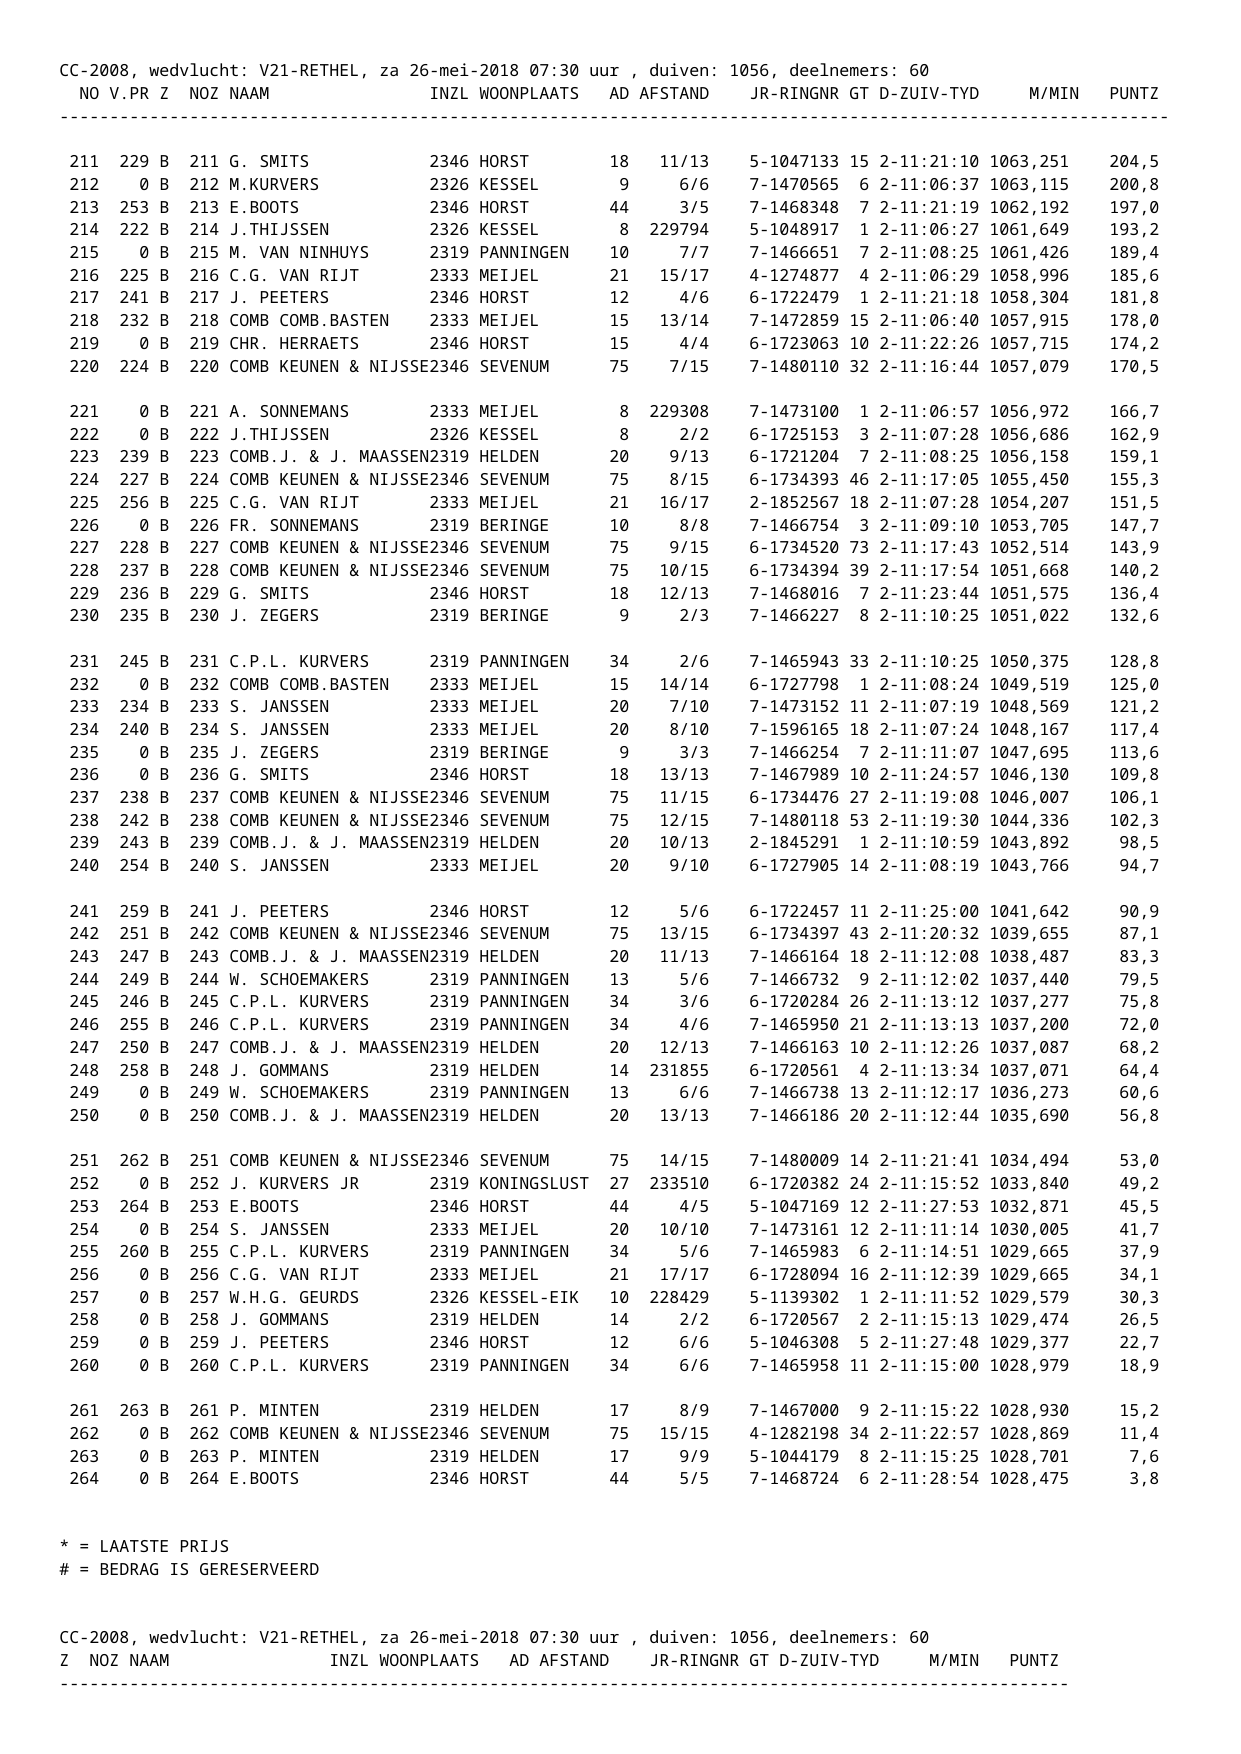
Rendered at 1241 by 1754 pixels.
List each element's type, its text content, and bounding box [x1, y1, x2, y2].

text ----------------------------------------------------------------------------------------------------- [59, 1671, 1181, 1694]
text Z NOZ NAAM INZL WOONPLAATS AD AFSTAND JR-RINGNR GT D-ZUIV-TYD M/MIN PUNTZ [59, 1649, 1181, 1671]
text 261 263 B 261 P. MINTEN 2319 HELDEN 17 8/9 7-1467000 9 2-11:15:22 1028,930 15,2 [59, 1399, 1181, 1422]
text 227 228 B 227 COMB KEUNEN & NIJSSE2346 SEVENUM 75 9/15 6-1734520 73 2-11:17:43 1052,514 143,9 [59, 536, 1181, 559]
text --------------------------------------------------------------------------------------------------------------- [59, 104, 1181, 127]
text 224 227 B 224 COMB KEUNEN & NIJSSE2346 SEVENUM 75 8/15 6-1734393 46 2-11:17:05 1055,450 155,3 [59, 468, 1181, 491]
text 242 251 B 242 COMB KEUNEN & NIJSSE2346 SEVENUM 75 13/15 6-1734397 43 2-11:20:32 1039,655 87,1 [59, 922, 1181, 945]
text 264 0 B 264 E.BOOTS 2346 HORST 44 5/5 7-1468724 6 2-11:28:54 1028,475 3,8 [59, 1467, 1181, 1490]
text 255 260 B 255 C.P.L. KURVERS 2319 PANNINGEN 34 5/6 7-1465983 6 2-11:14:51 1029,665 37,9 [59, 1240, 1181, 1263]
text 217 241 B 217 J. PEETERS 2346 HORST 12 4/6 6-1722479 1 2-11:21:18 1058,304 181,8 [59, 286, 1181, 309]
text 216 225 B 216 C.G. VAN RIJT 2333 MEIJEL 21 15/17 4-1274877 4 2-11:06:29 1058,996 185,6 [59, 263, 1181, 286]
text 228 237 B 228 COMB KEUNEN & NIJSSE2346 SEVENUM 75 10/15 6-1734394 39 2-11:17:54 1051,668 140,2 [59, 559, 1181, 581]
text 251 262 B 251 COMB KEUNEN & NIJSSE2346 SEVENUM 75 14/15 7-1480009 14 2-11:21:41 1034,494 53,0 [59, 1149, 1181, 1172]
text 262 0 B 262 COMB KEUNEN & NIJSSE2346 SEVENUM 75 15/15 4-1282198 34 2-11:22:57 1028,869 11,4 [59, 1422, 1181, 1444]
text 248 258 B 248 J. GOMMANS 2319 HELDEN 14 231855 6-1720561 4 2-11:13:34 1037,071 64,4 [59, 1058, 1181, 1081]
text 213 253 B 213 E.BOOTS 2346 HORST 44 3/5 7-1468348 7 2-11:21:19 1062,192 197,0 [59, 195, 1181, 218]
text 226 0 B 226 FR. SONNEMANS 2319 BERINGE 10 8/8 7-1466754 3 2-11:09:10 1053,705 147,7 [59, 513, 1181, 536]
text 254 0 B 254 S. JANSSEN 2333 MEIJEL 20 10/10 7-1473161 12 2-11:11:14 1030,005 41,7 [59, 1217, 1181, 1240]
text 259 0 B 259 J. PEETERS 2346 HORST 12 6/6 5-1046308 5 2-11:27:48 1029,377 22,7 [59, 1331, 1181, 1353]
text 219 0 B 219 CHR. HERRAETS 2346 HORST 15 4/4 6-1723063 10 2-11:22:26 1057,715 174,2 [59, 332, 1181, 354]
text 246 255 B 246 C.P.L. KURVERS 2319 PANNINGEN 34 4/6 7-1465950 21 2-11:13:13 1037,200 72,0 [59, 1013, 1181, 1036]
text 240 254 B 240 S. JANSSEN 2333 MEIJEL 20 9/10 6-1727905 14 2-11:08:19 1043,766 94,7 [59, 854, 1181, 877]
text CC-2008, wedvlucht: V21-RETHEL, za 26-mei-2018 07:30 uur , duiven: 1056, deelnemers: 60 [59, 1626, 1181, 1649]
text 215 0 B 215 M. VAN NINHUYS 2319 PANNINGEN 10 7/7 7-1466651 7 2-11:08:25 1061,426 189,4 [59, 241, 1181, 263]
text 229 236 B 229 G. SMITS 2346 HORST 18 12/13 7-1468016 7 2-11:23:44 1051,575 136,4 [59, 581, 1181, 604]
text 252 0 B 252 J. KURVERS JR 2319 KONINGSLUST 27 233510 6-1720382 24 2-11:15:52 1033,840 49,2 [59, 1172, 1181, 1194]
text 220 224 B 220 COMB KEUNEN & NIJSSE2346 SEVENUM 75 7/15 7-1480110 32 2-11:16:44 1057,079 170,5 [59, 354, 1181, 377]
text 222 0 B 222 J.THIJSSEN 2326 KESSEL 8 2/2 6-1725153 3 2-11:07:28 1056,686 162,9 [59, 422, 1181, 445]
text 256 0 B 256 C.G. VAN RIJT 2333 MEIJEL 21 17/17 6-1728094 16 2-11:12:39 1029,665 34,1 [59, 1263, 1181, 1285]
text 212 0 B 212 M.KURVERS 2326 KESSEL 9 6/6 7-1470565 6 2-11:06:37 1063,115 200,8 [59, 173, 1181, 195]
text 253 264 B 253 E.BOOTS 2346 HORST 44 4/5 5-1047169 12 2-11:27:53 1032,871 45,5 [59, 1194, 1181, 1217]
text 233 234 B 233 S. JANSSEN 2333 MEIJEL 20 7/10 7-1473152 11 2-11:07:19 1048,569 121,2 [59, 695, 1181, 718]
text 232 0 B 232 COMB COMB.BASTEN 2333 MEIJEL 15 14/14 6-1727798 1 2-11:08:24 1049,519 125,0 [59, 672, 1181, 695]
text 263 0 B 263 P. MINTEN 2319 HELDEN 17 9/9 5-1044179 8 2-11:15:25 1028,701 7,6 [59, 1444, 1181, 1467]
text NO V.PR Z NOZ NAAM INZL WOONPLAATS AD AFSTAND JR-RINGNR GT D-ZUIV-TYD M/MIN PUNTZ [59, 82, 1181, 104]
text * = LAATSTE PRIJS [59, 1535, 1181, 1558]
text 225 256 B 225 C.G. VAN RIJT 2333 MEIJEL 21 16/17 2-1852567 18 2-11:07:28 1054,207 151,5 [59, 491, 1181, 513]
text # = BEDRAG IS GERESERVEERD [59, 1558, 1181, 1581]
text 241 259 B 241 J. PEETERS 2346 HORST 12 5/6 6-1722457 11 2-11:25:00 1041,642 90,9 [59, 899, 1181, 922]
text 231 245 B 231 C.P.L. KURVERS 2319 PANNINGEN 34 2/6 7-1465943 33 2-11:10:25 1050,375 128,8 [59, 649, 1181, 672]
text 247 250 B 247 COMB.J. & J. MAASSEN2319 HELDEN 20 12/13 7-1466163 10 2-11:12:26 1037,087 68,2 [59, 1036, 1181, 1058]
text 257 0 B 257 W.H.G. GEURDS 2326 KESSEL-EIK 10 228429 5-1139302 1 2-11:11:52 1029,579 30,3 [59, 1285, 1181, 1308]
text 245 246 B 245 C.P.L. KURVERS 2319 PANNINGEN 34 3/6 6-1720284 26 2-11:13:12 1037,277 75,8 [59, 990, 1181, 1013]
text 260 0 B 260 C.P.L. KURVERS 2319 PANNINGEN 34 6/6 7-1465958 11 2-11:15:00 1028,979 18,9 [59, 1353, 1181, 1376]
text 218 232 B 218 COMB COMB.BASTEN 2333 MEIJEL 15 13/14 7-1472859 15 2-11:06:40 1057,915 178,0 [59, 309, 1181, 332]
text 214 222 B 214 J.THIJSSEN 2326 KESSEL 8 229794 5-1048917 1 2-11:06:27 1061,649 193,2 [59, 218, 1181, 241]
text 249 0 B 249 W. SCHOEMAKERS 2319 PANNINGEN 13 6/6 7-1466738 13 2-11:12:17 1036,273 60,6 [59, 1081, 1181, 1104]
text 234 240 B 234 S. JANSSEN 2333 MEIJEL 20 8/10 7-1596165 18 2-11:07:24 1048,167 117,4 [59, 718, 1181, 740]
text 230 235 B 230 J. ZEGERS 2319 BERINGE 9 2/3 7-1466227 8 2-11:10:25 1051,022 132,6 [59, 604, 1181, 627]
text 238 242 B 238 COMB KEUNEN & NIJSSE2346 SEVENUM 75 12/15 7-1480118 53 2-11:19:30 1044,336 102,3 [59, 808, 1181, 831]
text CC-2008, wedvlucht: V21-RETHEL, za 26-mei-2018 07:30 uur , duiven: 1056, deelnemers: 60 [59, 59, 1181, 82]
text 239 243 B 239 COMB.J. & J. MAASSEN2319 HELDEN 20 10/13 2-1845291 1 2-11:10:59 1043,892 98,5 [59, 831, 1181, 854]
text 211 229 B 211 G. SMITS 2346 HORST 18 11/13 5-1047133 15 2-11:21:10 1063,251 204,5 [59, 150, 1181, 173]
text 250 0 B 250 COMB.J. & J. MAASSEN2319 HELDEN 20 13/13 7-1466186 20 2-11:12:44 1035,690 56,8 [59, 1104, 1181, 1126]
text 244 249 B 244 W. SCHOEMAKERS 2319 PANNINGEN 13 5/6 7-1466732 9 2-11:12:02 1037,440 79,5 [59, 967, 1181, 990]
text 237 238 B 237 COMB KEUNEN & NIJSSE2346 SEVENUM 75 11/15 6-1734476 27 2-11:19:08 1046,007 106,1 [59, 786, 1181, 808]
text 235 0 B 235 J. ZEGERS 2319 BERINGE 9 3/3 7-1466254 7 2-11:11:07 1047,695 113,6 [59, 740, 1181, 763]
text 243 247 B 243 COMB.J. & J. MAASSEN2319 HELDEN 20 11/13 7-1466164 18 2-11:12:08 1038,487 83,3 [59, 945, 1181, 967]
text 236 0 B 236 G. SMITS 2346 HORST 18 13/13 7-1467989 10 2-11:24:57 1046,130 109,8 [59, 763, 1181, 786]
text 258 0 B 258 J. GOMMANS 2319 HELDEN 14 2/2 6-1720567 2 2-11:15:13 1029,474 26,5 [59, 1308, 1181, 1331]
text 223 239 B 223 COMB.J. & J. MAASSEN2319 HELDEN 20 9/13 6-1721204 7 2-11:08:25 1056,158 159,1 [59, 445, 1181, 468]
text 221 0 B 221 A. SONNEMANS 2333 MEIJEL 8 229308 7-1473100 1 2-11:06:57 1056,972 166,7 [59, 400, 1181, 422]
